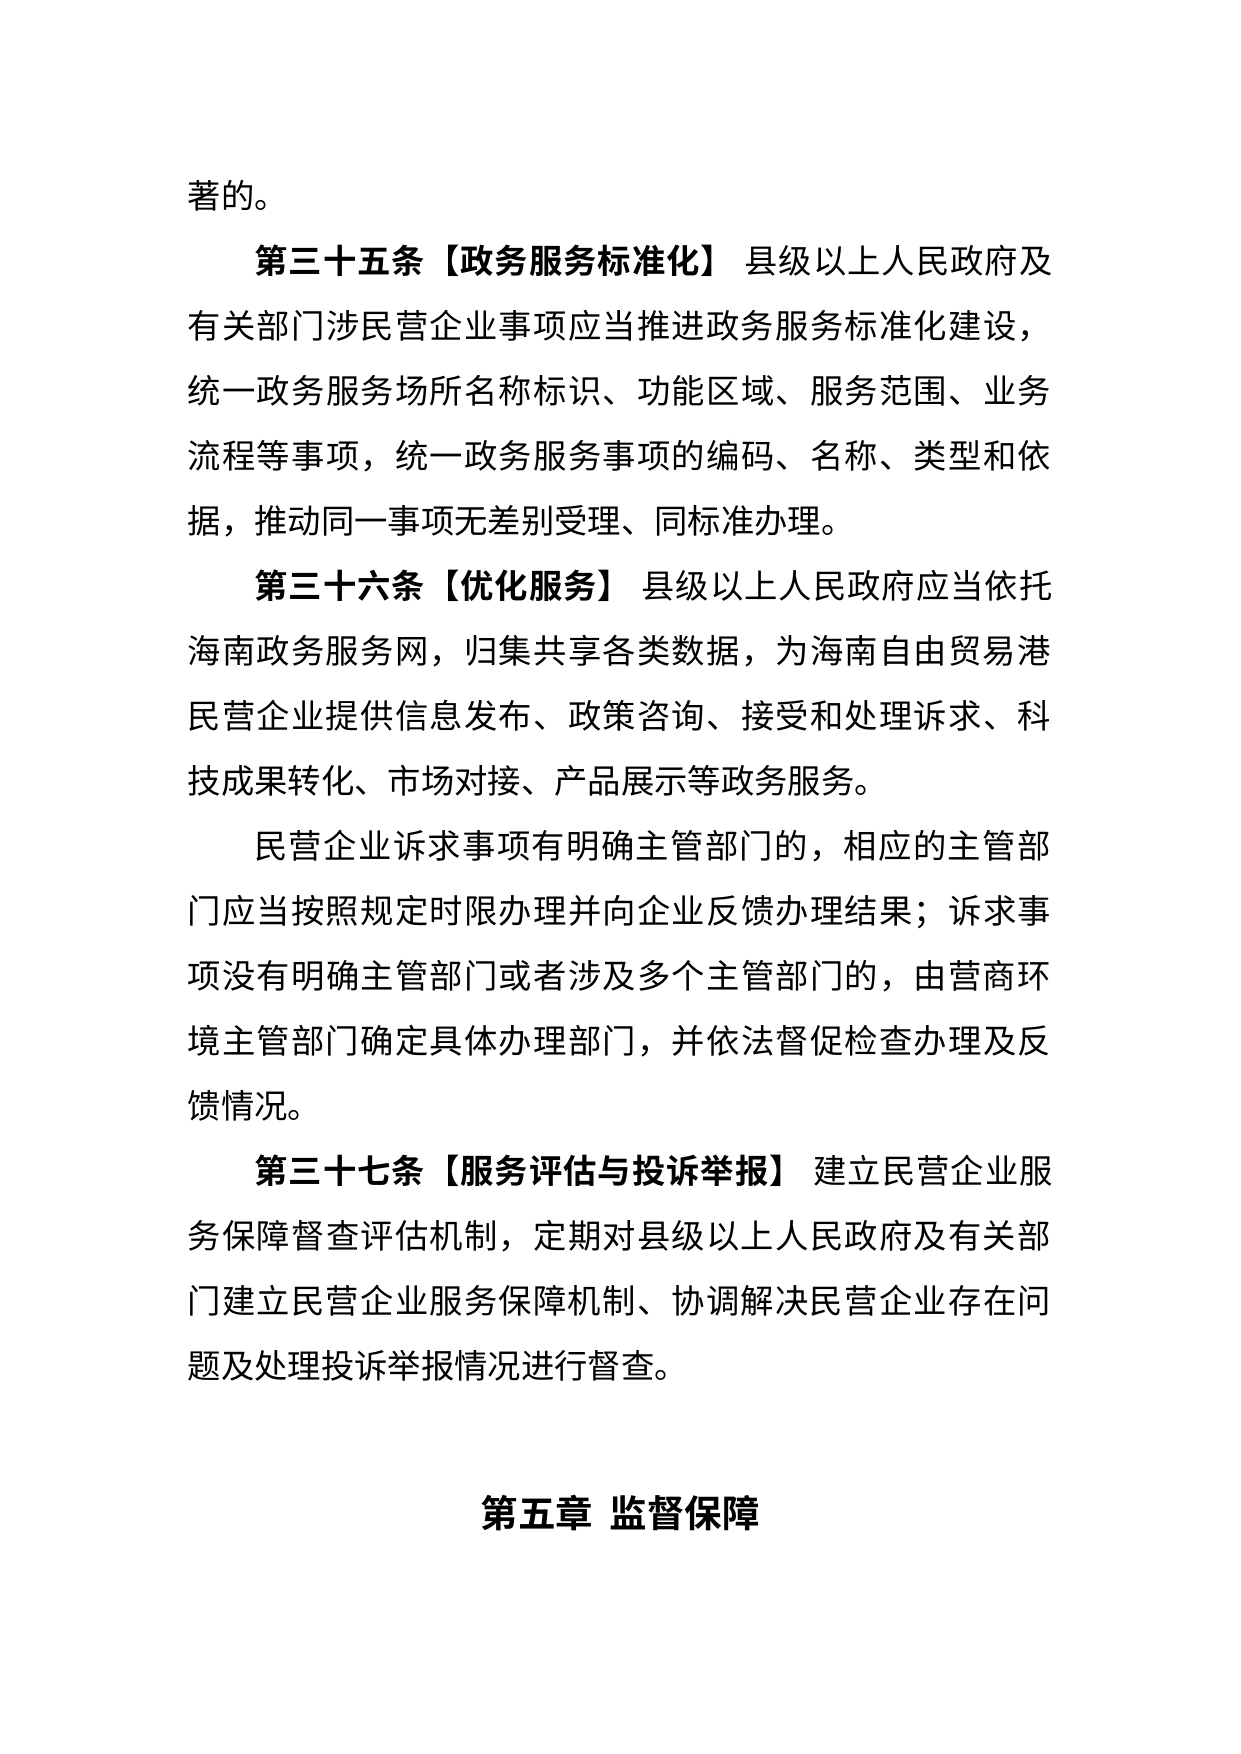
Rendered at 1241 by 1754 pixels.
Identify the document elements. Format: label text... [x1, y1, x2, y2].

text 第三十七条【服务评估与投诉举报】 建立民营企业服务保障督查评估机制，定期对县级以上人民政府及有关部门建立民营企业服务保障机制、协调解决民营企业存在问题及处理投诉举报情况进行督查。 [187, 1137, 1053, 1397]
text 第五章 监督保障 [187, 1478, 1053, 1543]
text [187, 162, 1053, 227]
text 第三十五条【政务服务标准化】 县级以上人民政府及有关部门涉民营企业事项应当推进政务服务标准化建设，统一政务服务场所名称标识、功能区域、服务范围、业务流程等事项，统一政务服务事项的编码、名称、类型和依据，推动同一事项无差别受理、同标准办理。 [187, 227, 1053, 552]
text 第三十六条【优化服务】 县级以上人民政府应当依托海南政务服务网，归集共享各类数据，为海南自由贸易港民营企业提供信息发布、政策咨询、接受和处理诉求、科技成果转化、市场对接、产品展示等政务服务。 [187, 552, 1053, 812]
text 民营企业诉求事项有明确主管部门的，相应的主管部门应当按照规定时限办理并向企业反馈办理结果；诉求事项没有明确主管部门或者涉及多个主管部门的，由营商环境主管部门确定具体办理部门，并依法督促检查办理及反馈情况。 [187, 812, 1053, 1137]
